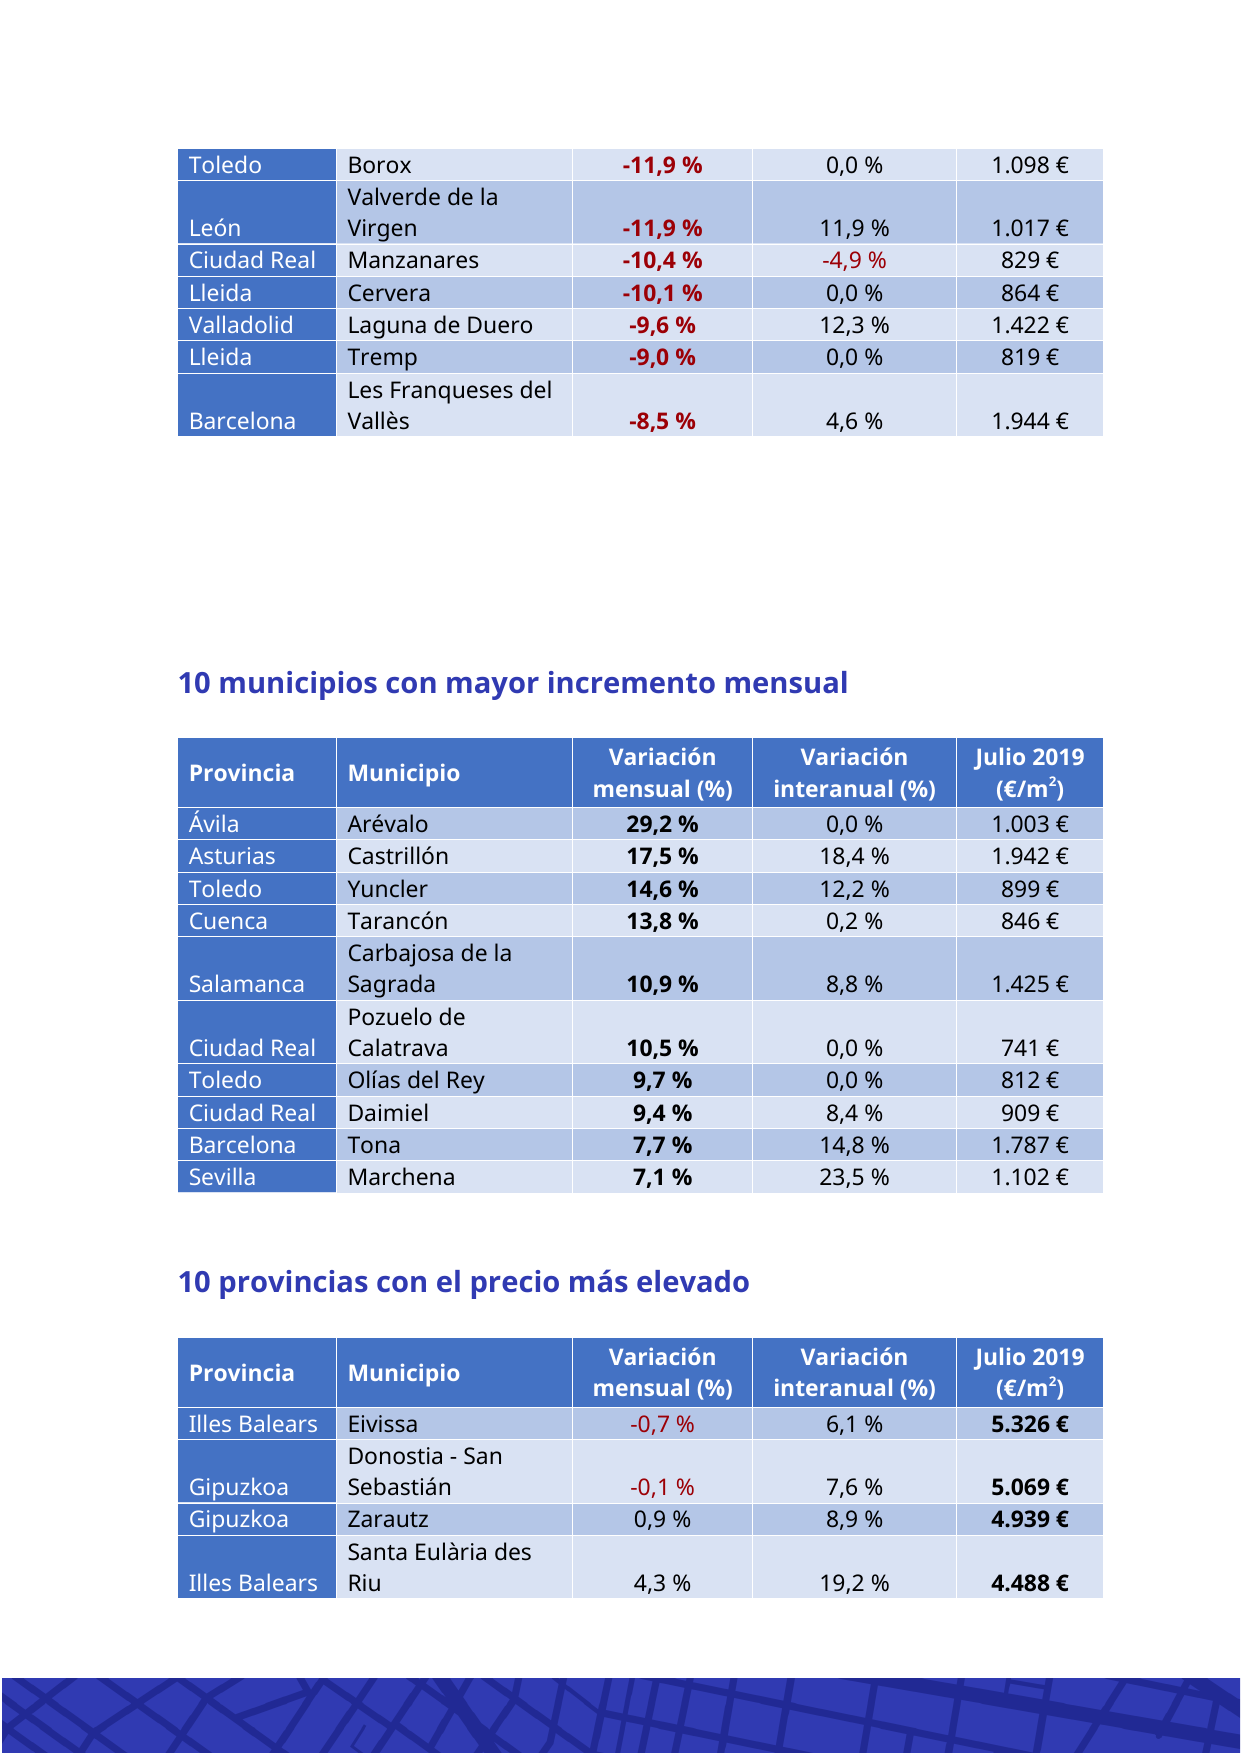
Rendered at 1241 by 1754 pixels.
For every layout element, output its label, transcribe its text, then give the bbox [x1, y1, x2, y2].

table_cell Barcelona [178, 374, 336, 436]
table_cell Manzanares [337, 245, 572, 276]
table_cell Zarautz [337, 1504, 572, 1535]
table_cell -11,9 % [573, 181, 752, 243]
table_cell 1.942 € [957, 840, 1103, 872]
table_header Variación mensual (%) [573, 1338, 752, 1407]
table_cell 4,6 % [753, 374, 956, 436]
table_cell 12,2 % [753, 873, 956, 904]
table_header Julio 2019 (€/m2) [957, 738, 1103, 807]
table_cell Lleida [178, 341, 336, 373]
table_cell Arévalo [337, 808, 572, 839]
table_cell Olías del Rey [337, 1064, 572, 1096]
table_cell 0,2 % [753, 905, 956, 936]
table_cell Sevilla [178, 1161, 336, 1192]
table_cell Pozuelo de Calatrava [337, 1001, 572, 1063]
table_cell 8,4 % [753, 1097, 956, 1128]
table_cell 13,8 % [573, 905, 752, 936]
table_header Provincia [178, 738, 336, 807]
table_cell 9,4 % [573, 1097, 752, 1128]
table_cell -0,1 % [573, 1440, 752, 1502]
text 10 municipios con mayor incremento mensual [177, 662, 1109, 702]
table_cell Tremp [337, 341, 572, 373]
table_cell 909 € [957, 1097, 1103, 1128]
table_cell 0,0 % [753, 149, 956, 180]
table_header Municipio [337, 1338, 572, 1407]
table_cell Carbajosa de la Sagrada [337, 937, 572, 1000]
table_header Variación interanual (%) [753, 738, 956, 807]
table_header Variación interanual (%) [753, 1338, 956, 1407]
table_cell Barcelona [178, 1129, 336, 1160]
table_cell -0,7 % [573, 1408, 752, 1439]
table_cell Borox [337, 149, 572, 180]
table_cell Toledo [178, 149, 336, 180]
table_header Municipio [337, 738, 572, 807]
table_cell 864 € [957, 277, 1103, 308]
table_cell Cervera [337, 277, 572, 308]
table_cell 19,2 % [753, 1536, 956, 1598]
table_cell 11,9 % [753, 181, 956, 243]
table_cell Ciudad Real [178, 1001, 336, 1063]
table_cell 12,3 % [753, 309, 956, 340]
table_cell 7,1 % [573, 1161, 752, 1192]
table_cell 1.425 € [957, 937, 1103, 1000]
table_cell Gipuzkoa [178, 1504, 336, 1535]
table_cell 23,5 % [753, 1161, 956, 1192]
table_cell 1.017 € [957, 181, 1103, 243]
table_cell 4.939 € [957, 1504, 1103, 1535]
table_cell Valladolid [178, 309, 336, 340]
table_cell 14,8 % [753, 1129, 956, 1160]
table_cell Daimiel [337, 1097, 572, 1128]
table_cell 4.488 € [957, 1536, 1103, 1598]
table_cell 741 € [957, 1001, 1103, 1063]
table_cell 0,0 % [753, 808, 956, 839]
table_cell 0,0 % [753, 341, 956, 373]
table_cell Ciudad Real [178, 1097, 336, 1128]
table_cell -4,9 % [753, 245, 956, 276]
table_cell Toledo [178, 1064, 336, 1096]
table_cell 14,6 % [573, 873, 752, 904]
table_cell Illes Balears [178, 1408, 336, 1439]
table_cell -10,1 % [573, 277, 752, 308]
table_cell 846 € [957, 905, 1103, 936]
table_cell 7,6 % [753, 1440, 956, 1502]
table_cell 7,7 % [573, 1129, 752, 1160]
table_cell 1.787 € [957, 1129, 1103, 1160]
table_cell 9,7 % [573, 1064, 752, 1096]
table_cell Salamanca [178, 937, 336, 1000]
table_cell 0,9 % [573, 1504, 752, 1535]
table_cell 10,5 % [573, 1001, 752, 1063]
table_cell 819 € [957, 341, 1103, 373]
table_cell 8,8 % [753, 937, 956, 1000]
table_cell Gipuzkoa [178, 1440, 336, 1502]
table_cell Tarancón [337, 905, 572, 936]
table_cell 10,9 % [573, 937, 752, 1000]
table_cell 1.422 € [957, 309, 1103, 340]
table_cell 812 € [957, 1064, 1103, 1096]
table_cell Ciudad Real [178, 245, 336, 276]
table_cell Cuenca [178, 905, 336, 936]
table_cell 18,4 % [753, 840, 956, 872]
table_cell 829 € [957, 245, 1103, 276]
table_cell 8,9 % [753, 1504, 956, 1535]
picture [2, 1678, 1241, 1753]
table_cell Asturias [178, 840, 336, 872]
table_cell Donostia - San Sebastián [337, 1440, 572, 1502]
table_cell 1.102 € [957, 1161, 1103, 1192]
table_cell -10,4 % [573, 245, 752, 276]
text 10 provincias con el precio más elevado [177, 1262, 1109, 1301]
table_cell -11,9 % [573, 149, 752, 180]
table_header Provincia [178, 1338, 336, 1407]
table_cell Castrillón [337, 840, 572, 872]
table_cell 5.326 € [957, 1408, 1103, 1439]
table_cell 5.069 € [957, 1440, 1103, 1502]
table_cell 4,3 % [573, 1536, 752, 1598]
table_cell Eivissa [337, 1408, 572, 1439]
table_cell 1.944 € [957, 374, 1103, 436]
table_cell Les Franqueses del Vallès [337, 374, 572, 436]
table_cell -8,5 % [573, 374, 752, 436]
table_cell 899 € [957, 873, 1103, 904]
table_cell 1.003 € [957, 808, 1103, 839]
table_cell Ávila [178, 808, 336, 839]
table_cell Toledo [178, 873, 336, 904]
table_cell 6,1 % [753, 1408, 956, 1439]
table_cell 0,0 % [753, 277, 956, 308]
table_cell León [178, 181, 336, 243]
table_cell 0,0 % [753, 1001, 956, 1063]
table_cell Lleida [178, 277, 336, 308]
table_cell Valverde de la Virgen [337, 181, 572, 243]
table_cell Tona [337, 1129, 572, 1160]
table_cell Laguna de Duero [337, 309, 572, 340]
table_cell Yuncler [337, 873, 572, 904]
table_cell -9,0 % [573, 341, 752, 373]
table_cell Marchena [337, 1161, 572, 1192]
table_header Variación mensual (%) [573, 738, 752, 807]
table_cell Illes Balears [178, 1536, 336, 1598]
table_cell -9,6 % [573, 309, 752, 340]
table_cell Santa Eulària des Riu [337, 1536, 572, 1598]
table_cell 0,0 % [753, 1064, 956, 1096]
table_cell 1.098 € [957, 149, 1103, 180]
table_cell 17,5 % [573, 840, 752, 872]
table_header Julio 2019 (€/m2) [957, 1338, 1103, 1407]
table_cell 29,2 % [573, 808, 752, 839]
